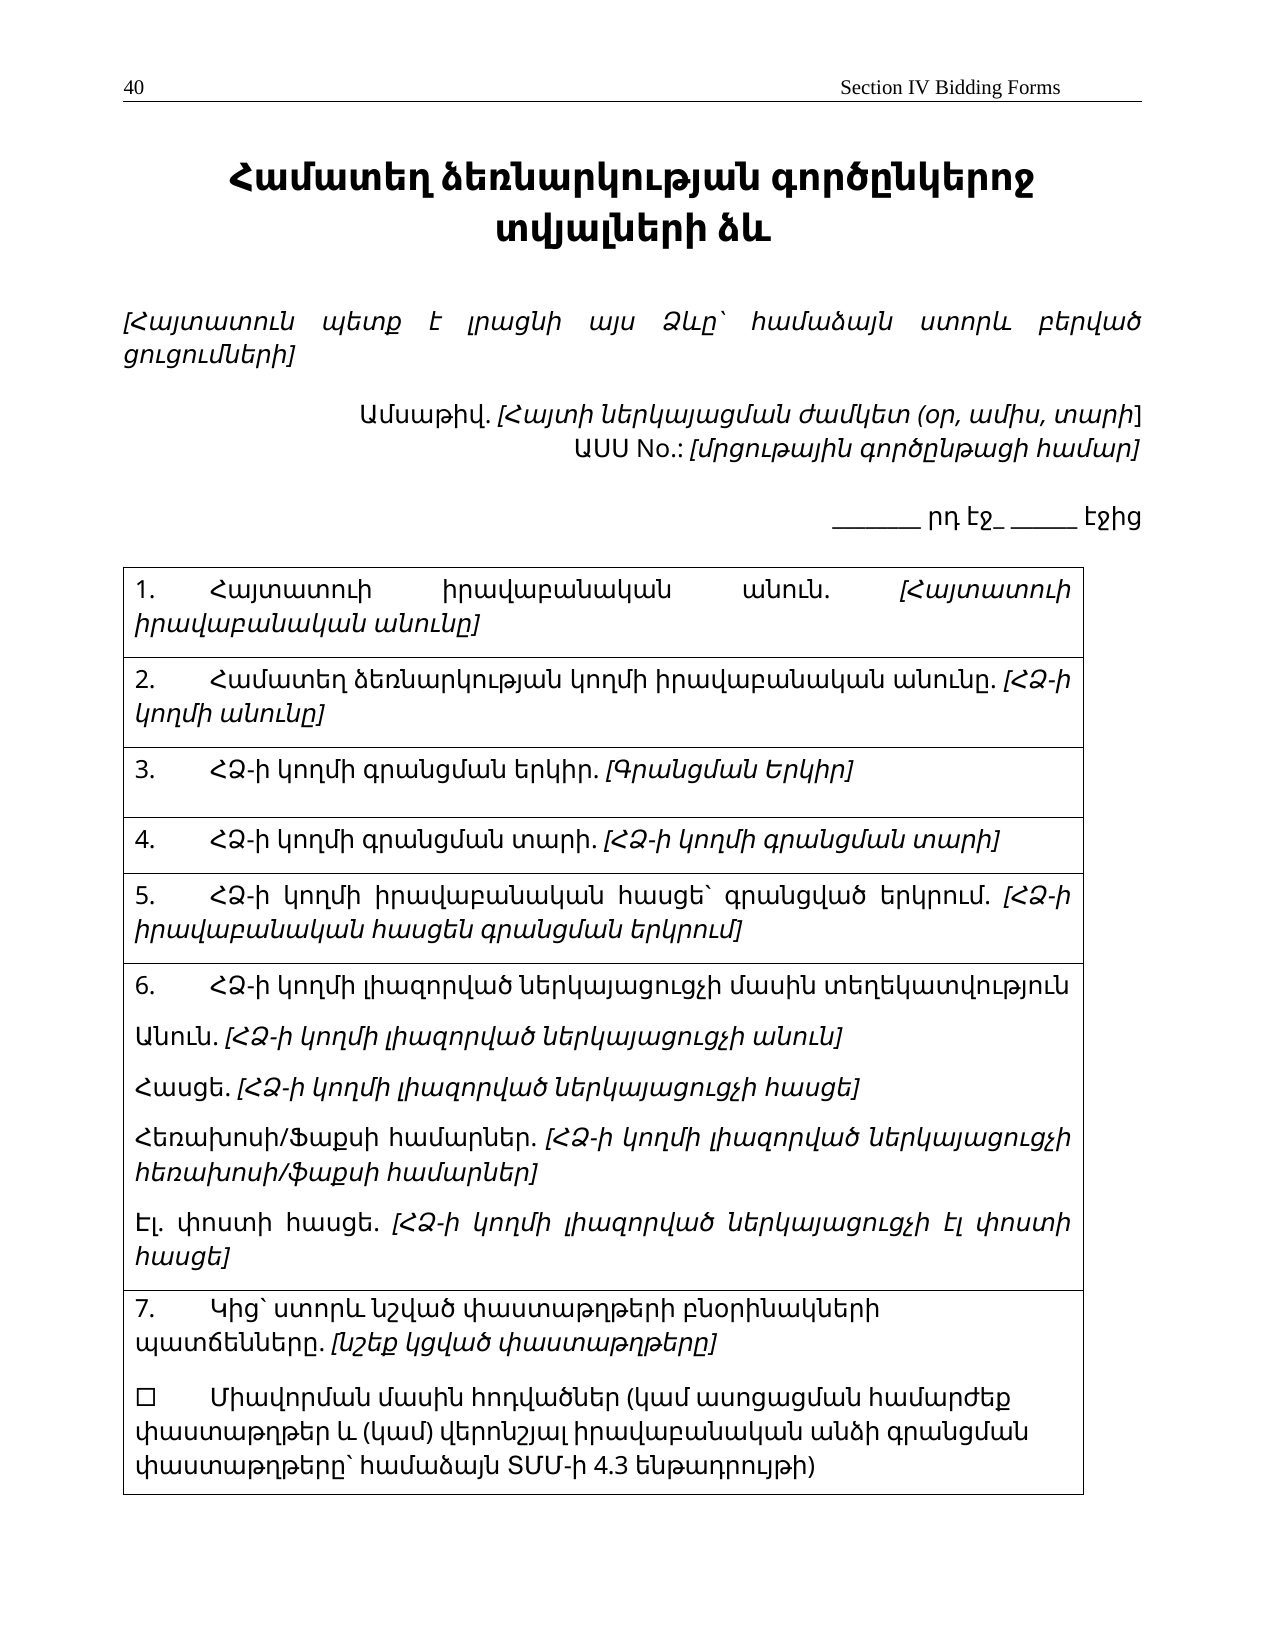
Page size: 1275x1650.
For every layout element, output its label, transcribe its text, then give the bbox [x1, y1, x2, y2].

text ԱՍՍ No.: [մրցութային գործընթացի համար] [123, 430, 1142, 464]
text ________ րդ էջ_ ______ էջից [123, 498, 1142, 532]
table_header 1. Հայտատուի իրավաբանական անուն. [Հայտատուի իրավաբանական անունը] [124, 568, 1083, 657]
table_cell 6. ՀՁ-ի կողմի լիազորված ներկայացուցչի մասին տեղեկատվություն Անուն. [ՀՁ-ի կողմի լիազորված ներկայացուցչի անուն] Հասցե. [ՀՁ-ի կողմի լիազորված ներկայացուցչի հասցե] Հեռախոսի/Ֆաքսի համարներ. [ՀՁ-ի կողմի լիազորված ներկայացուցչի հեռախոսի/ֆաքսի համարներ] Էլ. փոստի հասցե. [ՀՁ-ի կողմի լիազորված ներկայացուցչի էլ փոստի հասցե] [124, 964, 1083, 1290]
text [Հայտատուն պետք է լրացնի այս Ձևը` համաձայն ստորև բերված ցուցումների] [123, 303, 1142, 371]
table_cell 4. ՀՁ-ի կողմի գրանցման տարի. [ՀՁ-ի կողմի գրանցման տարի] [124, 818, 1083, 873]
text Ամսաթիվ. [Հայտի ներկայացման ժամկետ (օր, ամիս, տարի] [123, 396, 1142, 430]
table_cell 2. Համատեղ ձեռնարկության կողմի իրավաբանական անունը. [ՀՁ-ի կողմի անունը] [124, 658, 1083, 747]
table_cell 5. ՀՁ-ի կողմի իրավաբանական հասցե` գրանցված երկրում. [ՀՁ-ի իրավաբանական հասցեն գրանցման երկրում] [124, 874, 1083, 963]
table_cell 3. ՀՁ-ի կողմի գրանցման երկիր. [Գրանցման Երկիր] [124, 748, 1083, 817]
text Համատեղ ձեռնարկության գործընկերոջ տվյալների ձև [123, 150, 1142, 252]
